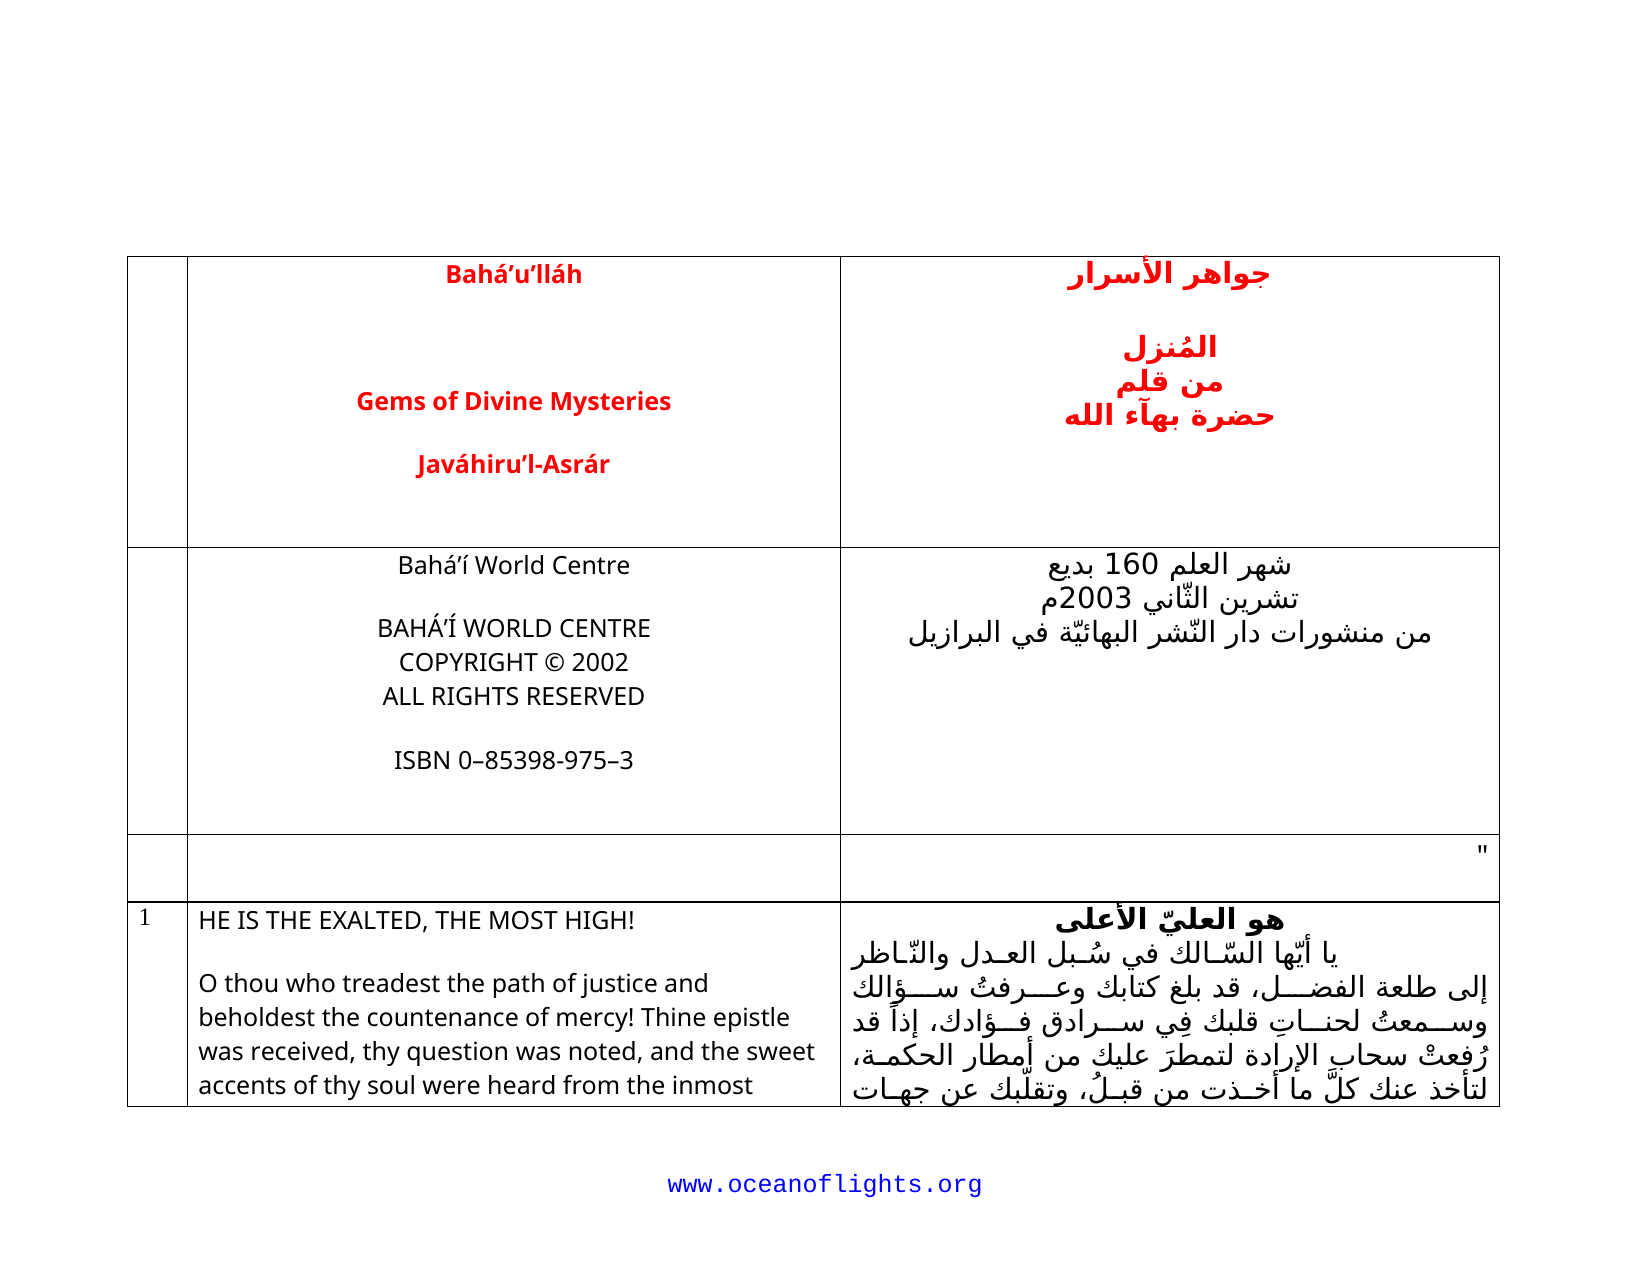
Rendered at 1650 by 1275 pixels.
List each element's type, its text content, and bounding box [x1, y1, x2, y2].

table_cell شهر العلم 160 بديع تشرين الثّاني 2003م من منشورات دار النّشر البهائيّة في البرازيل [841, 548, 1499, 834]
table_header جواهر الأسرار المُنزل من قلم حضرة بهآء الله [841, 257, 1499, 547]
table_cell [128, 548, 187, 834]
table_cell Bahá’í World Centre BAHÁ’Í WORLD CENTRE COPYRIGHT © 2002 ALL RIGHTS RESERVED ISBN 0–85398-975–3 [188, 548, 840, 834]
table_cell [841, 903, 1499, 1106]
table_cell [128, 835, 187, 901]
table_header [128, 257, 187, 547]
table_cell [188, 835, 840, 901]
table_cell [188, 903, 840, 1106]
table_cell " [841, 835, 1499, 901]
table_header Bahá’u’lláh Gems of Divine Mysteries Javáhiru’l-Asrár [188, 257, 840, 547]
table_cell 1 [128, 903, 187, 1106]
